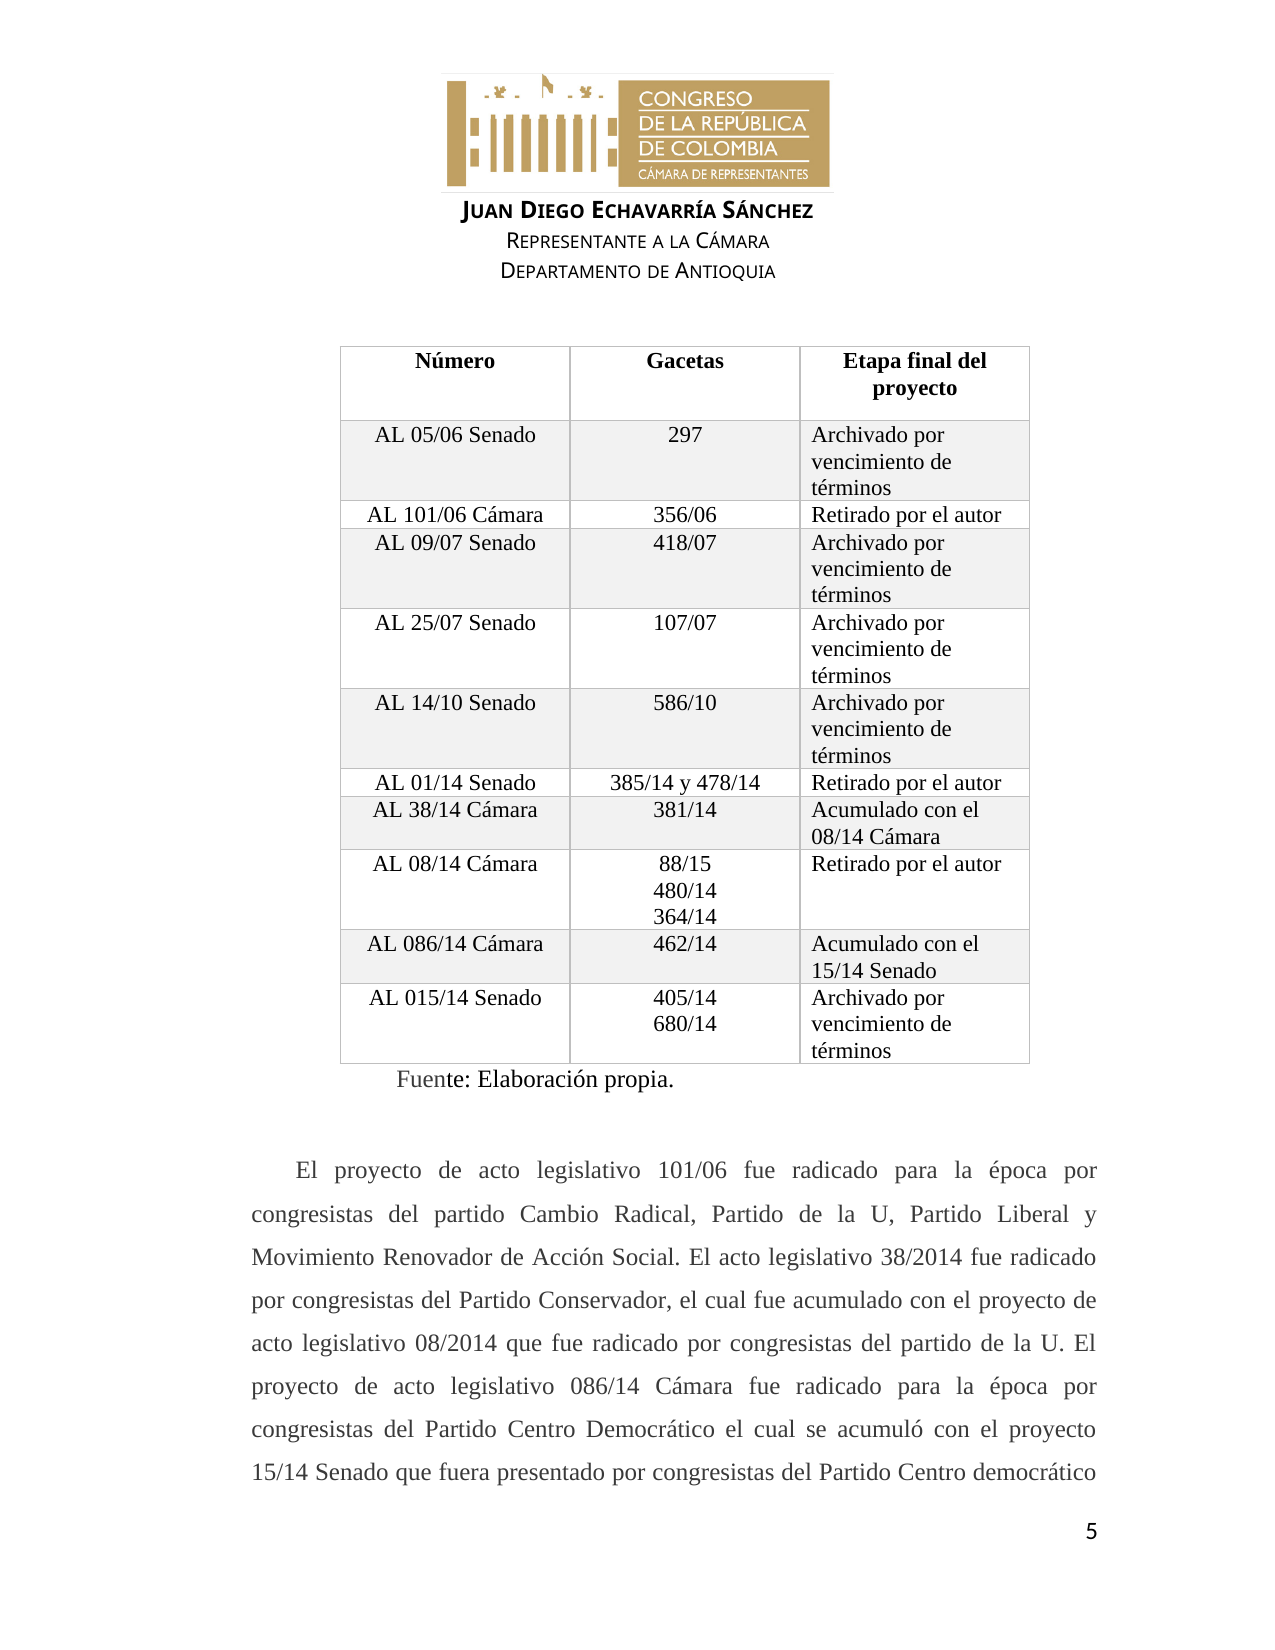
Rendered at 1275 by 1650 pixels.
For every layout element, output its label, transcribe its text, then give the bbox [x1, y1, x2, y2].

text Fuente: Elaboración propia. [177, 1064, 1098, 1093]
table_cell AL 38/14 Cámara [341, 797, 569, 849]
table_cell Archivado por vencimiento de términos [801, 609, 1029, 688]
table_cell AL 14/10 Senado [341, 689, 569, 768]
table_cell Archivado por vencimiento de términos [801, 529, 1029, 608]
table_cell 385/14 y 478/14 [571, 769, 799, 796]
table_cell Acumulado con el 08/14 Cámara [801, 797, 1029, 849]
table_cell AL 08/14 Cámara [341, 850, 569, 929]
table_header Número [341, 347, 569, 420]
table_cell 381/14 [571, 797, 799, 849]
table_cell Acumulado con el 15/14 Senado [801, 930, 1029, 983]
table_cell AL 086/14 Cámara [341, 930, 569, 983]
picture [441, 73, 834, 193]
table_header Etapa final del proyecto [801, 347, 1029, 420]
table_cell AL 101/06 Cámara [341, 501, 569, 528]
table_cell Retirado por el autor [801, 850, 1029, 929]
table_cell Archivado por vencimiento de términos [801, 421, 1029, 500]
table_cell AL 09/07 Senado [341, 529, 569, 608]
table_cell AL 25/07 Senado [341, 609, 569, 688]
table_cell 405/14 680/14 [571, 984, 799, 1063]
table_cell Archivado por vencimiento de términos [801, 689, 1029, 768]
table_cell Retirado por el autor [801, 769, 1029, 796]
table_cell Retirado por el autor [801, 501, 1029, 528]
table_cell 107/07 [571, 609, 799, 688]
table_cell AL 015/14 Senado [341, 984, 569, 1063]
table_cell Archivado por vencimiento de términos [801, 984, 1029, 1063]
table_cell 297 [571, 421, 799, 500]
table_header Gacetas [571, 347, 799, 420]
table_cell 88/15 480/14 364/14 [571, 850, 799, 929]
table_cell 418/07 [571, 529, 799, 608]
table_cell AL 05/06 Senado [341, 421, 569, 500]
table_cell 356/06 [571, 501, 799, 528]
table_cell 462/14 [571, 930, 799, 983]
table_cell AL 01/14 Senado [341, 769, 569, 796]
table_cell 586/10 [571, 689, 799, 768]
